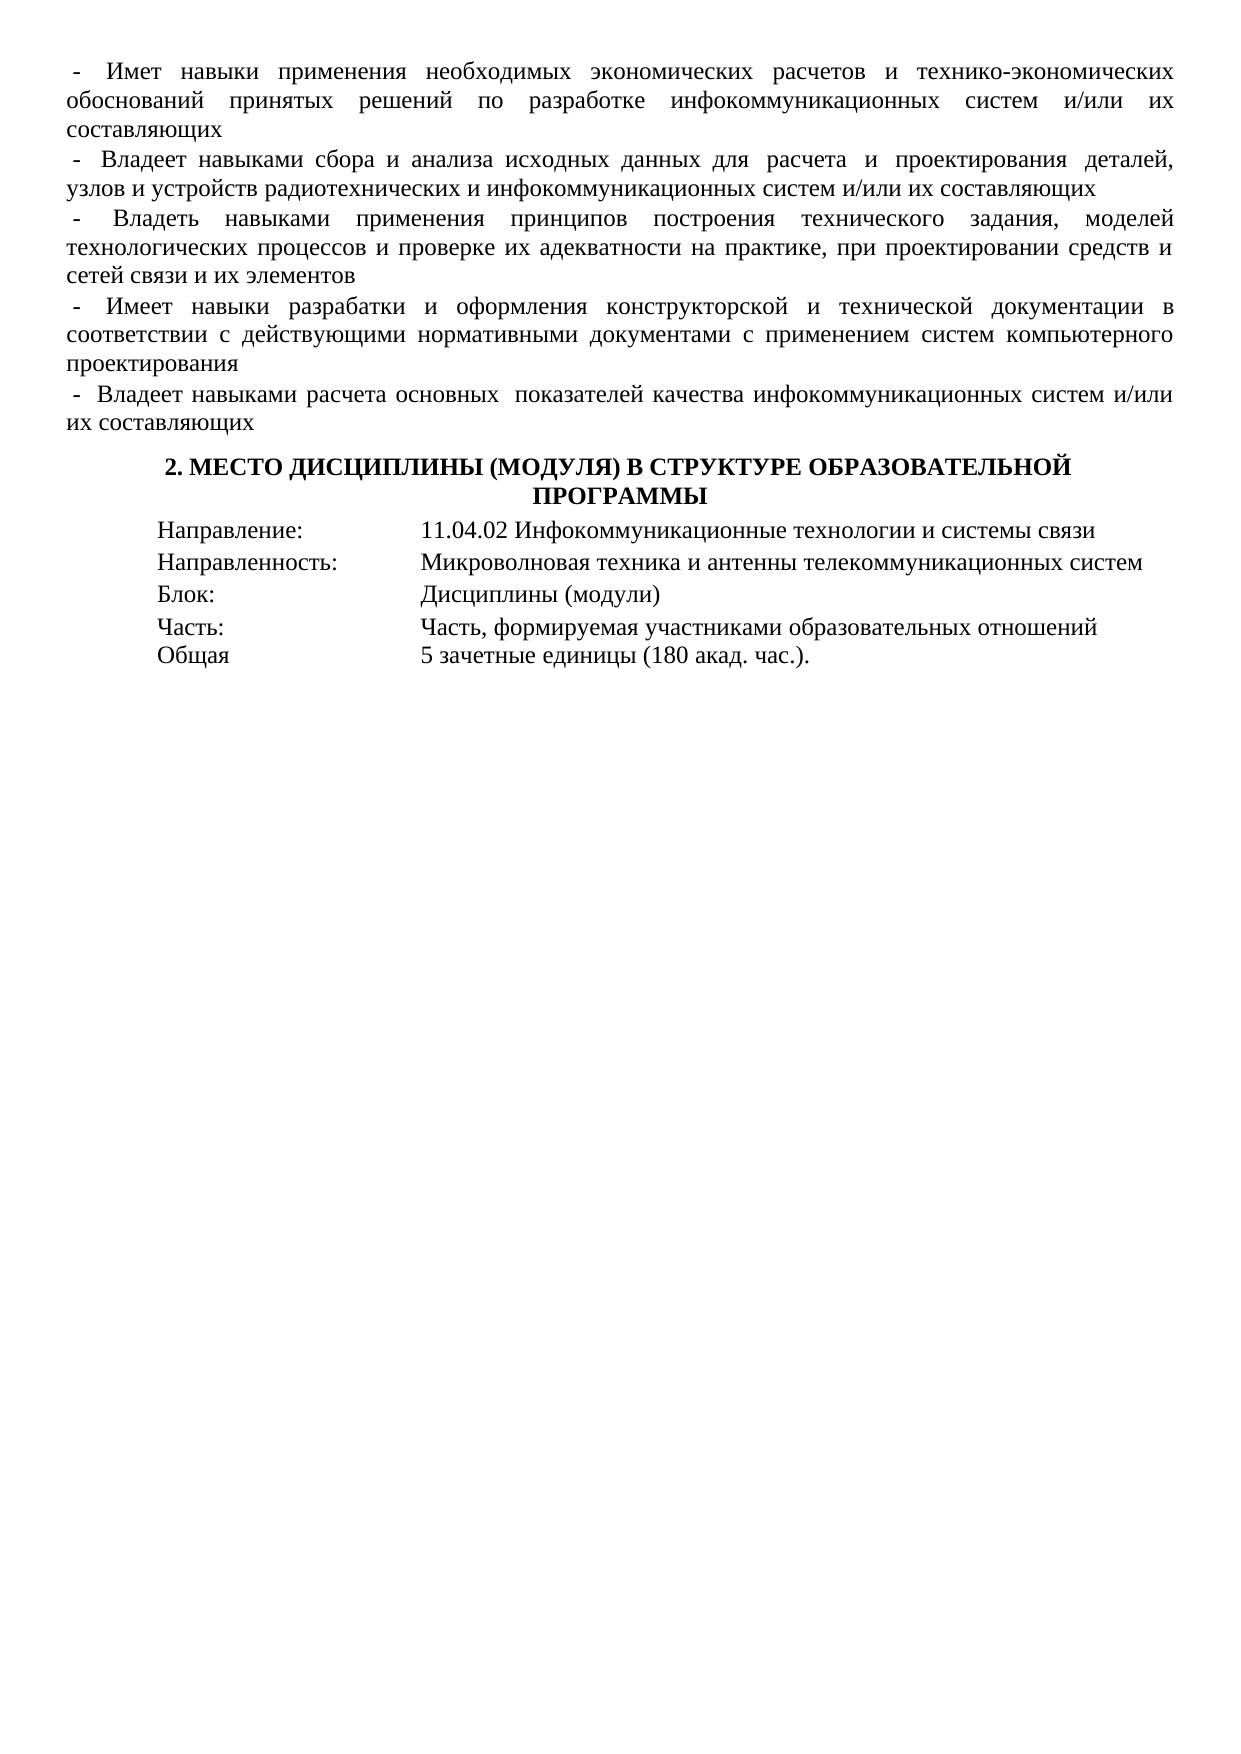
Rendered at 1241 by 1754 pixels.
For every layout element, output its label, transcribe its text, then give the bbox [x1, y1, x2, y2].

subtitle 2. МЕСТО ДИСЦИПЛИНЫ (МОДУЛЯ) В СТРУКТУРЕ ОБРАЗОВАТЕЛЬНОЙ ПРОГРАММЫ [164, 452, 1073, 510]
text Блок: Часть: [157, 579, 227, 641]
text Направление: 11.04.02 Инфокоммуникационные технологии и системы связи Направленность: Микроволновая техника и антенны телекоммуникационных систем [157, 515, 1144, 576]
text Дисциплины (модули) [420, 579, 1188, 608]
text Часть, формируемая участниками образовательных отношений [420, 612, 1188, 640]
list Владеет навыками расчета основных показателей качества инфокоммуникационных систем и/или их составляющих [66, 379, 1174, 436]
list Владеть навыками применения принципов построения технического задания, моделей технологических процессов и проверке их адекватности на практике, при проектировании средств и сетей связи и их элементов [66, 203, 1174, 289]
list Имеет навыки разрабатки и оформления конструкторской и технической документации в соответствии с действующими нормативными документами с применением систем компьютерного проектирования [66, 291, 1174, 377]
text Общая 5 зачетные единицы (180 акад. час.). [157, 641, 1188, 669]
list Владеет навыками сбора и анализа исходных данных для расчета и проектирования деталей, узлов и устройств радиотехнических и инфокоммуникационных систем и/или их составляющих [66, 144, 1174, 201]
list Имет навыки применения необходимых экономических расчетов и технико-экономических обоснований принятых решений по разработке инфокоммуникационных систем и/или их составляющих [66, 56, 1174, 142]
